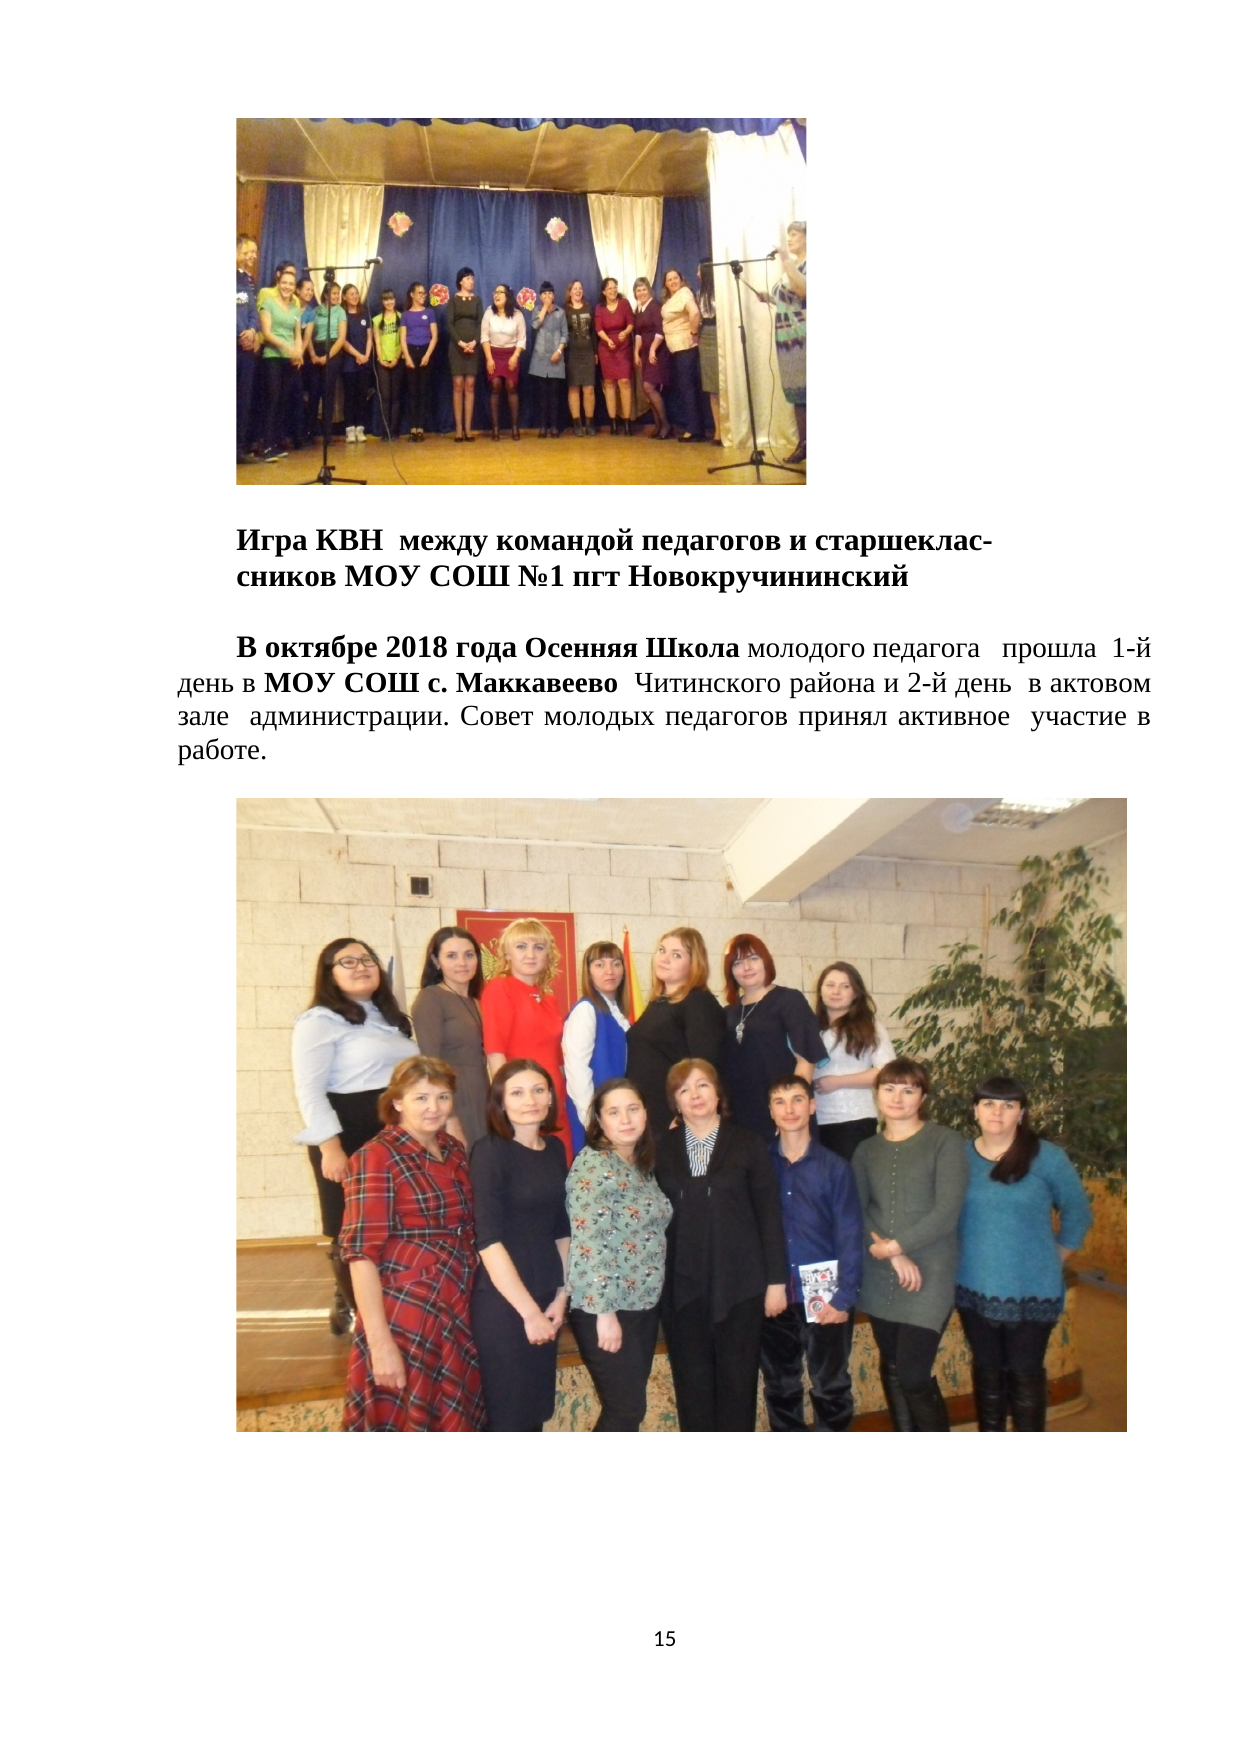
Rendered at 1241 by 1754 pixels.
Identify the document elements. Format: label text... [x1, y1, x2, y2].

text Игра КВН между командой педагогов и старшеклас- [177, 521, 1152, 557]
picture [236, 798, 1127, 1432]
text сников МОУ СОШ №1 пгт Новокручининский [177, 557, 1152, 593]
picture [236, 118, 807, 485]
text В октябре 2018 года Осенняя Школа молодого педагога прошла 1-й день в МОУ СОШ с. Маккавеево Читинского района и 2-й день в актовом зале администрации. Совет молодых педагогов принял активное участие в работе. [177, 629, 1152, 765]
